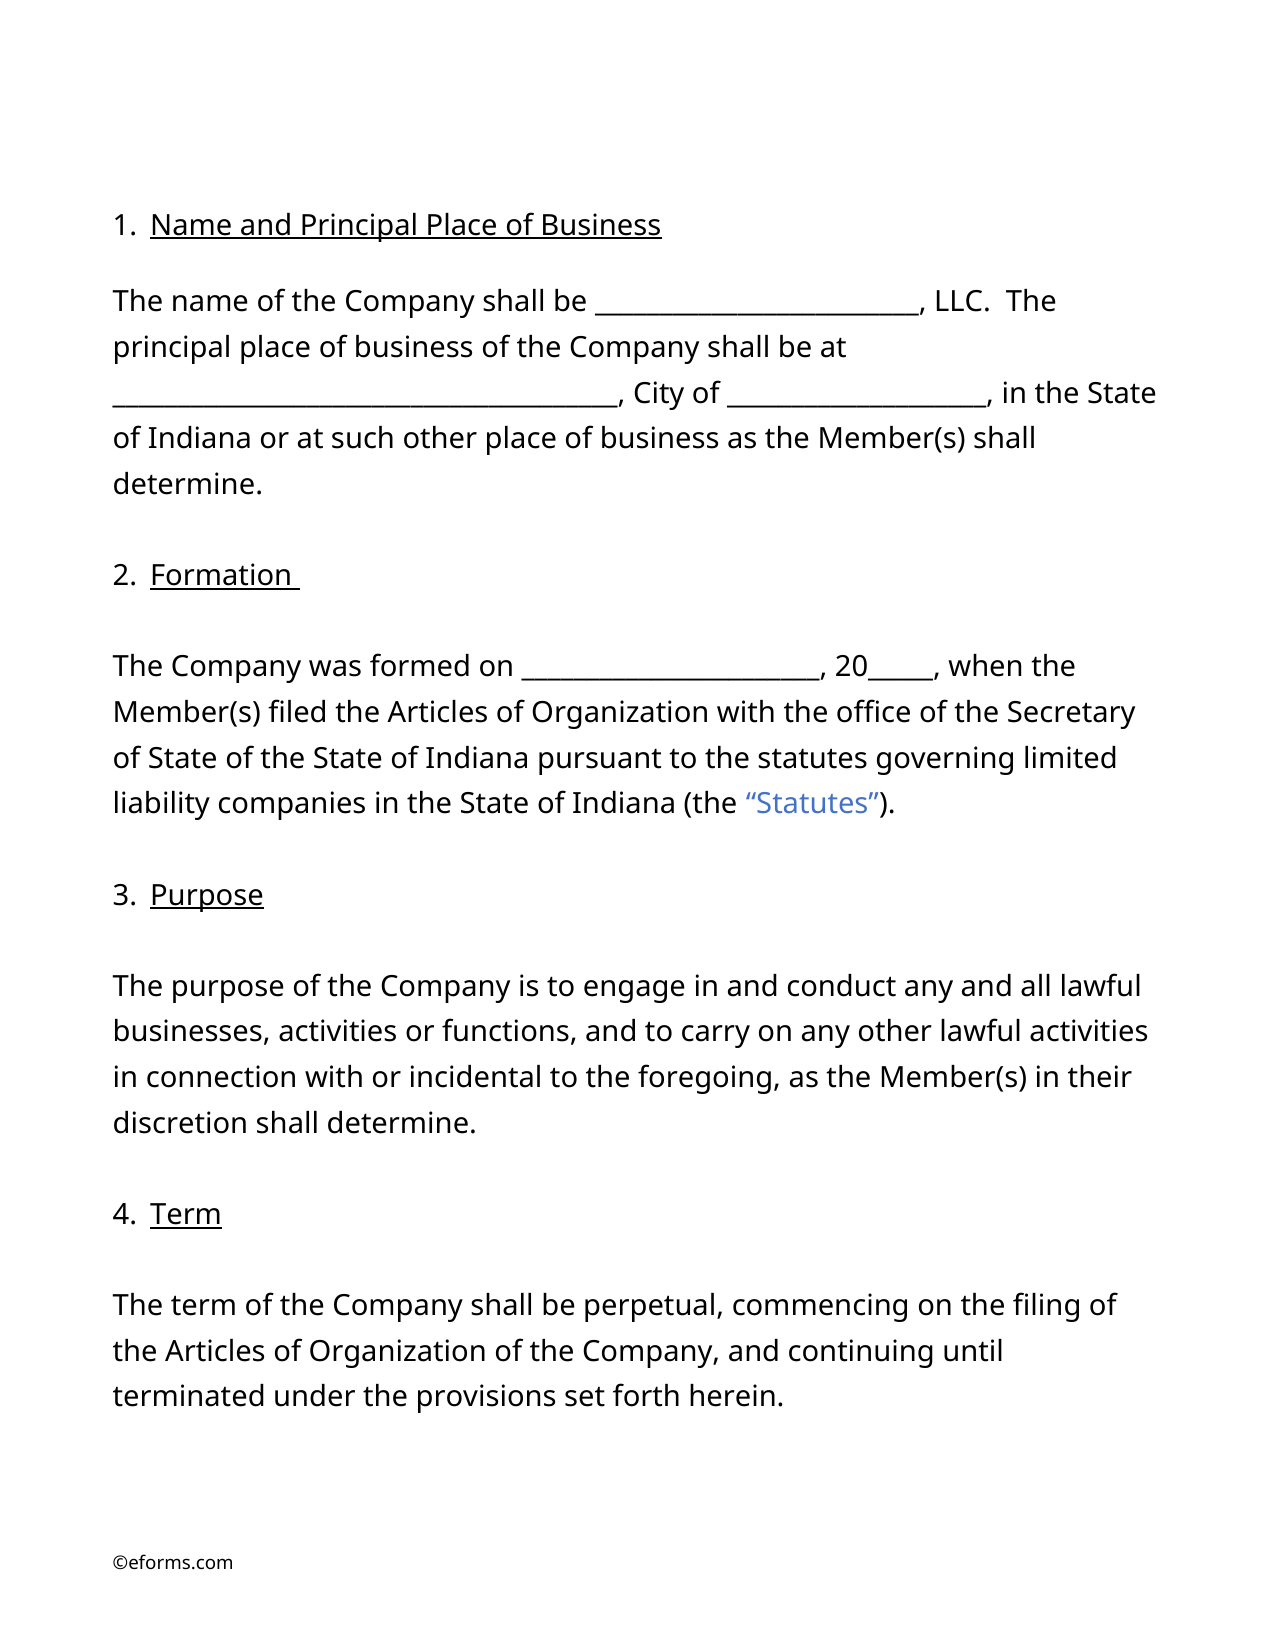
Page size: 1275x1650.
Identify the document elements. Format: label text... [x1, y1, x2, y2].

text The term of the Company shall be perpetual, commencing on the filing of the Articles of Organization of the Company, and continuing until terminated under the provisions set forth herein. [112, 1284, 1162, 1415]
text The name of the Company shall be _________________________, LLC. The principal place of business of the Company shall be at _______________________________________, City of ____________________, in the State of Indiana or at such other place of business as the Member(s) shall determine. [112, 281, 1162, 503]
list Term [112, 1193, 1162, 1233]
text The Company was formed on _______________________, 20_____, when the Member(s) filed the Articles of Organization with the office of the Secretary of State of the State of Indiana pursuant to the statutes governing limited liability companies in the State of Indiana (the “Statutes”). [112, 646, 1162, 822]
list Name and Principal Place of Business [112, 204, 1162, 276]
text The purpose of the Company is to engage in and conduct any and all lawful businesses, activities or functions, and to carry on any other lawful activities in connection with or incidental to the foregoing, as the Member(s) in their discretion shall determine. [112, 965, 1162, 1142]
list Purpose [112, 874, 1162, 913]
list Formation [112, 554, 1162, 594]
